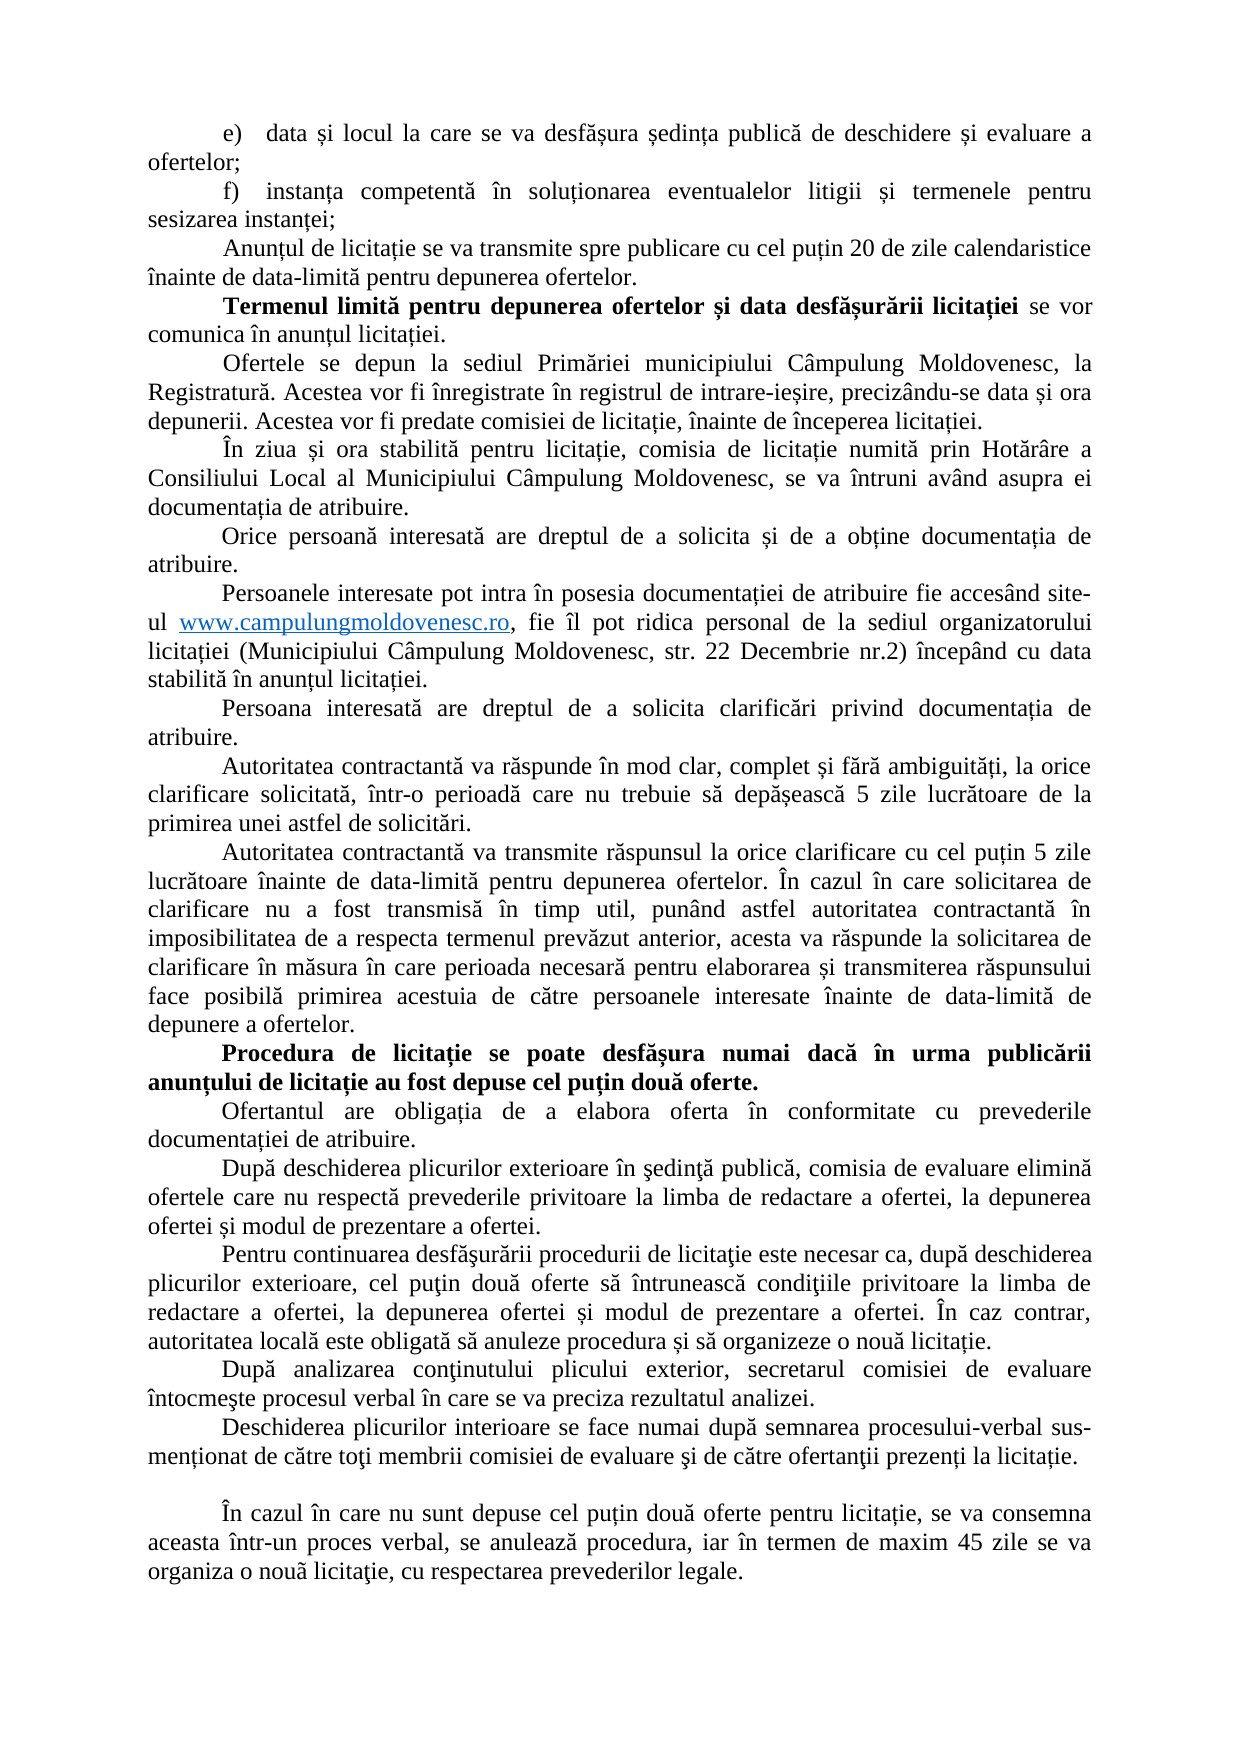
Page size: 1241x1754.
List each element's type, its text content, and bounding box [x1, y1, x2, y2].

text Procedura de licitație se poate desfășura numai dacă în urma publicării anunțului de licitație au fost depuse cel puțin două oferte. [148, 1038, 1093, 1096]
text Autoritatea contractantă va transmite răspunsul la orice clarificare cu cel puțin 5 zile lucrătoare înainte de data-limită pentru depunerea ofertelor. În cazul în care solicitarea de clarificare nu a fost transmisă în timp util, punând astfel autoritatea contractantă în imposibilitatea de a respecta termenul prevăzut anterior, acesta va răspunde la solicitarea de clarificare în măsura în care perioada necesară pentru elaborarea și transmiterea răspunsului face posibilă primirea acestuia de către persoanele interesate înainte de data-limită de depunere a ofertelor. [148, 837, 1093, 1038]
text După deschiderea plicurilor exterioare în şedinţă publică, comisia de evaluare elimină ofertele care nu respectă prevederile privitoare la limba de redactare a ofertei, la depunerea ofertei și modul de prezentare a ofertei. [148, 1153, 1093, 1239]
text Deschiderea plicurilor interioare se face numai după semnarea procesului-verbal sus-menționat de către toţi membrii comisiei de evaluare şi de către ofertanţii prezenți la licitație. [148, 1412, 1093, 1469]
text Persoanele interesate pot intra în posesia documentației de atribuire fie accesând site-ul www.campulungmoldovenesc.ro, fie îl pot ridica personal de la sediul organizatorului licitației (Municipiului Câmpulung Moldovenesc, str. 22 Decembrie nr.2) începând cu data stabilită în anunțul licitației. [148, 578, 1093, 693]
text Anunțul de licitație se va transmite spre publicare cu cel puțin 20 de zile calendaristice înainte de data-limită pentru depunerea ofertelor. [148, 233, 1093, 291]
text În ziua și ora stabilită pentru licitație, comisia de licitație numită prin Hotărâre a Consiliului Local al Municipiului Câmpulung Moldovenesc, se va întruni având asupra ei documentația de atribuire. [148, 434, 1093, 521]
list data și locul la care se va desfășura ședința publică de deschidere și evaluare a ofertelor; [148, 118, 1093, 176]
text Pentru continuarea desfăşurării procedurii de licitaţie este necesar ca, după deschiderea plicurilor exterioare, cel puţin două oferte să întrunească condiţiile privitoare la limba de redactare a ofertei, la depunerea ofertei și modul de prezentare a ofertei. În caz contrar, autoritatea locală este obligată să anuleze procedura și să organizeze o nouă licitație. [148, 1239, 1093, 1354]
text Termenul limită pentru depunerea ofertelor și data desfășurării licitației se vor comunica în anunțul licitației. [148, 291, 1093, 348]
list instanța competentă în soluționarea eventualelor litigii și termenele pentru sesizarea instanței; [148, 176, 1093, 233]
text Ofertele se depun la sediul Primăriei municipiului Câmpulung Moldovenesc, la Registratură. Acestea vor fi înregistrate în registrul de intrare-ieșire, precizându-se data și ora depunerii. Acestea vor fi predate comisiei de licitație, înainte de începerea licitației. [148, 348, 1093, 434]
text Autoritatea contractantă va răspunde în mod clar, complet și fără ambiguități, la orice clarificare solicitată, într-o perioadă care nu trebuie să depășească 5 zile lucrătoare de la primirea unei astfel de solicitări. [148, 751, 1093, 837]
text Orice persoană interesată are dreptul de a solicita și de a obține documentația de atribuire. [148, 521, 1093, 578]
text În cazul în care nu sunt depuse cel puțin două oferte pentru licitație, se va consemna aceasta într-un proces verbal, se anulează procedura, iar în termen de maxim 45 zile se va organiza o nouã licitaţie, cu respectarea prevederilor legale. [148, 1498, 1093, 1584]
text Persoana interesată are dreptul de a solicita clarificări privind documentația de atribuire. [148, 693, 1093, 751]
text După analizarea conţinutului plicului exterior, secretarul comisiei de evaluare întocmeşte procesul verbal în care se va preciza rezultatul analizei. [148, 1354, 1093, 1412]
text Ofertantul are obligația de a elabora oferta în conformitate cu prevederile documentației de atribuire. [148, 1096, 1093, 1153]
